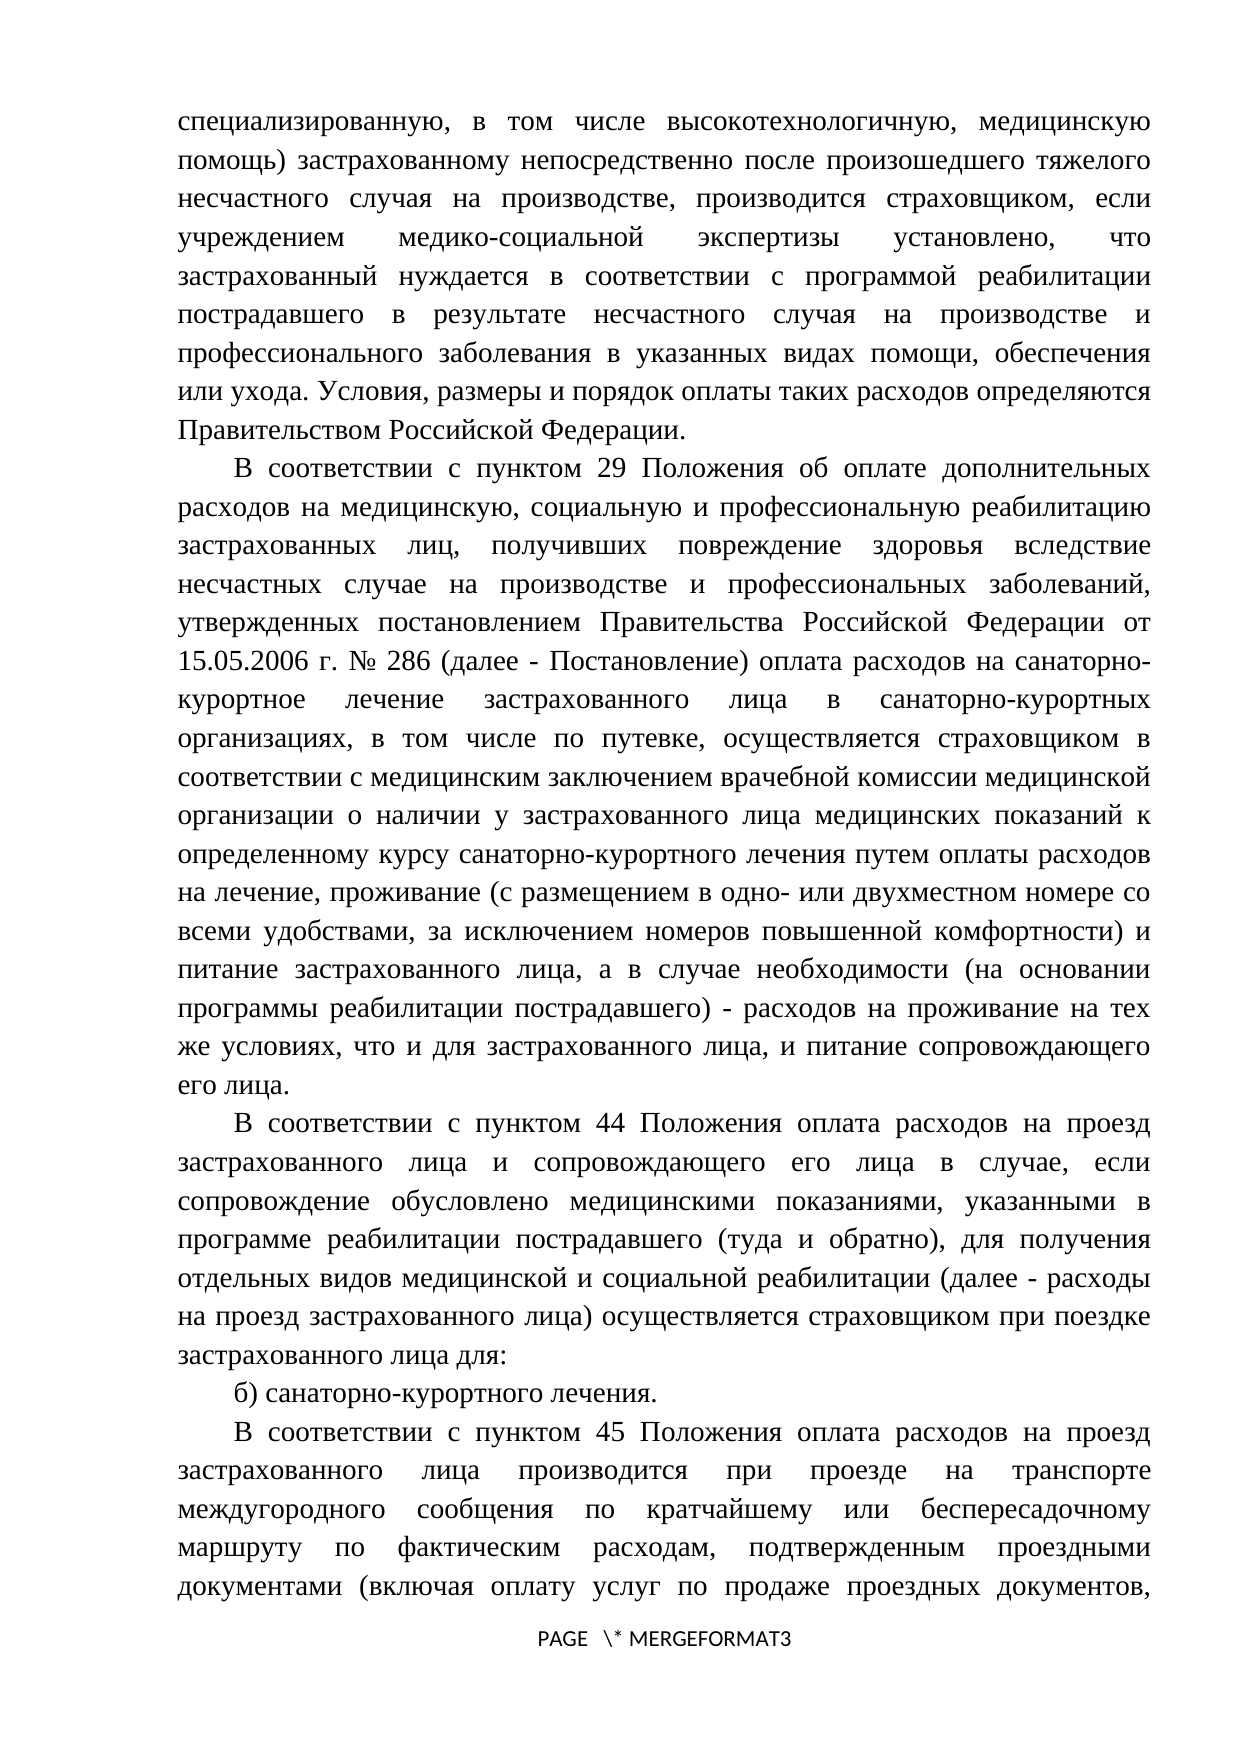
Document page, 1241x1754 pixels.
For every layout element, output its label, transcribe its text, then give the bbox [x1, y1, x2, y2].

text В соответствии с пунктом 44 Положения оплата расходов на проезд застрахованного лица и сопровождающего его лица в случае, если сопровождение обусловлено медицинскими показаниями, указанными в программе реабилитации пострадавшего (туда и обратно), для получения отдельных видов медицинской и социальной реабилитации (далее - расходы на проезд застрахованного лица) осуществляется страховщиком при поездке застрахованного лица для: [177, 1106, 1152, 1370]
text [177, 103, 1152, 445]
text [177, 1414, 1152, 1602]
text В соответствии с пунктом 29 Положения об оплате дополнительных расходов на медицинскую, социальную и профессиональную реабилитацию застрахованных лиц, получивших повреждение здоровья вследствие несчастных случае на производстве и профессиональных заболеваний, утвержденных постановлением Правительства Российской Федерации от 15.05.2006 г. № 286 (далее - Постановление) оплата расходов на санаторно-курортное лечение застрахованного лица в санаторно-курортных организациях, в том числе по путевке, осуществляется страховщиком в соответствии с медицинским заключением врачебной комиссии медицинской организации о наличии у застрахованного лица медицинских показаний к определенному курсу санаторно-курортного лечения путем оплаты расходов на лечение, проживание (с размещением в одно- или двухместном номере со всеми удобствами, за исключением номеров повышенной комфортности) и питание застрахованного лица, а в случае необходимости (на основании программы реабилитации пострадавшего) - расходов на проживание на тех же условиях, что и для застрахованного лица, и питание сопровождающего его лица. [177, 450, 1152, 1101]
text б) санаторно-курортного лечения. [177, 1375, 1152, 1409]
